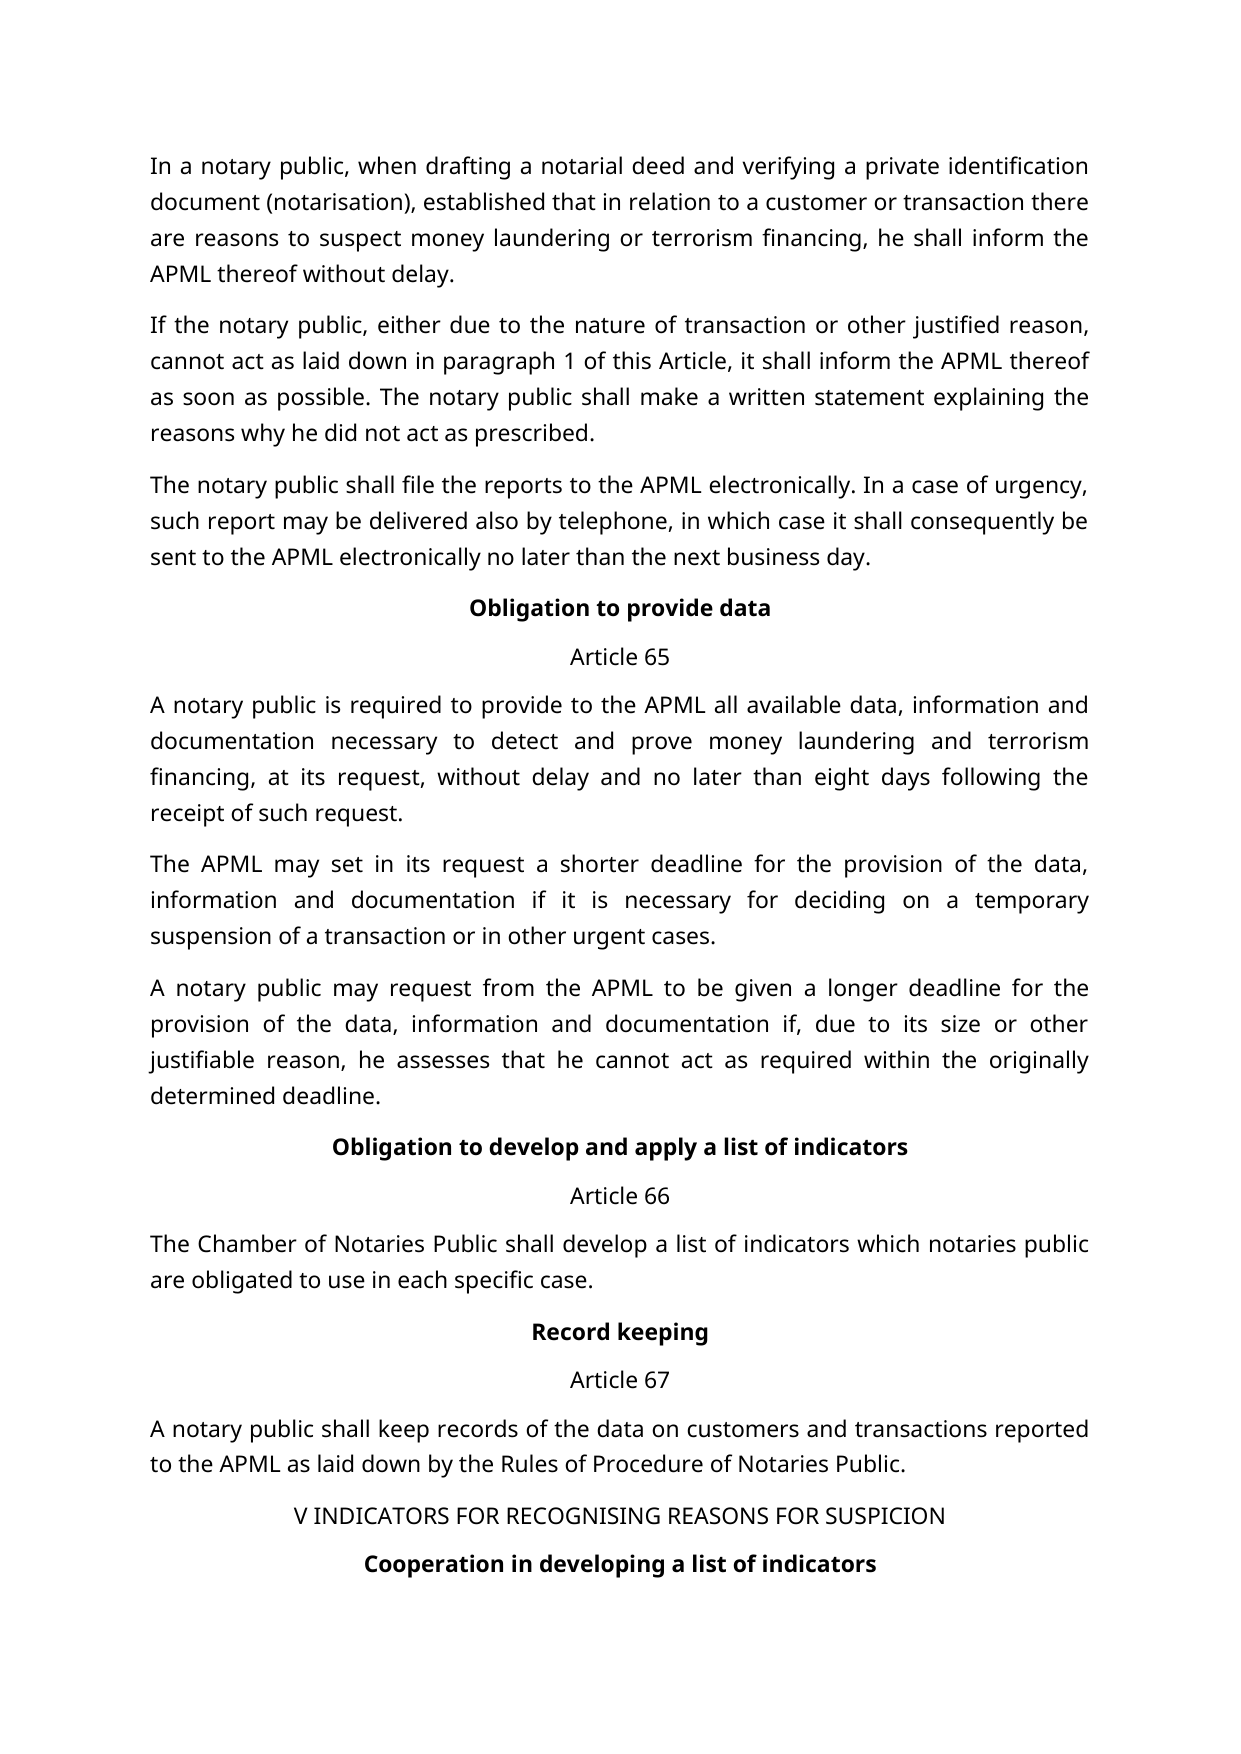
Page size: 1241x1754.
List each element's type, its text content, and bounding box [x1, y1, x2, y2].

text If the notary public, either due to the nature of transaction or other justified reason, cannot act as laid down in paragraph 1 of this Article, it shall inform the APML thereof as soon as possible. The notary public shall make a written statement explaining the reasons why he did not act as prescribed. [150, 309, 1090, 448]
text The Chamber of Notaries Public shall develop a list of indicators which notaries public are obligated to use in each specific case. [150, 1228, 1090, 1295]
text Obligation to develop and apply a list of indicators [150, 1131, 1090, 1162]
text The notary public shall file the reports to the APML electronically. In a case of urgency, such report may be delivered also by telephone, in which case it shall consequently be sent to the APML electronically no later than the next business day. [150, 469, 1090, 572]
text The APML may set in its request a shorter deadline for the provision of the data, information and documentation if it is necessary for deciding on a temporary suspension of a transaction or in other urgent cases. [150, 848, 1090, 952]
text Article 65 [150, 641, 1090, 672]
text Cooperation in developing a list of indicators [150, 1548, 1090, 1580]
text V INDICATORS FOR RECOGNISING REASONS FOR SUSPICION [150, 1500, 1090, 1531]
text Record keeping [150, 1316, 1090, 1347]
text A notary public shall keep records of the data on customers and transactions reported to the APML as laid down by the Rules of Procedure of Notaries Public. [150, 1412, 1090, 1480]
text A notary public may request from the APML to be given a longer deadline for the provision of the data, information and documentation if, due to its size or other justifiable reason, he assesses that he cannot act as required within the originally determined deadline. [150, 972, 1090, 1111]
text Obligation to provide data [150, 592, 1090, 623]
text A notary public is required to provide to the APML all available data, information and documentation necessary to detect and prove money laundering and terrorism financing, at its request, without delay and no later than eight days following the receipt of such request. [150, 689, 1090, 828]
text Article 67 [150, 1364, 1090, 1395]
text In a notary public, when drafting a notarial deed and verifying a private identification document (notarisation), established that in relation to a customer or transaction there are reasons to suspect money laundering or terrorism financing, he shall inform the APML thereof without delay. [150, 150, 1090, 289]
text Article 66 [150, 1180, 1090, 1211]
